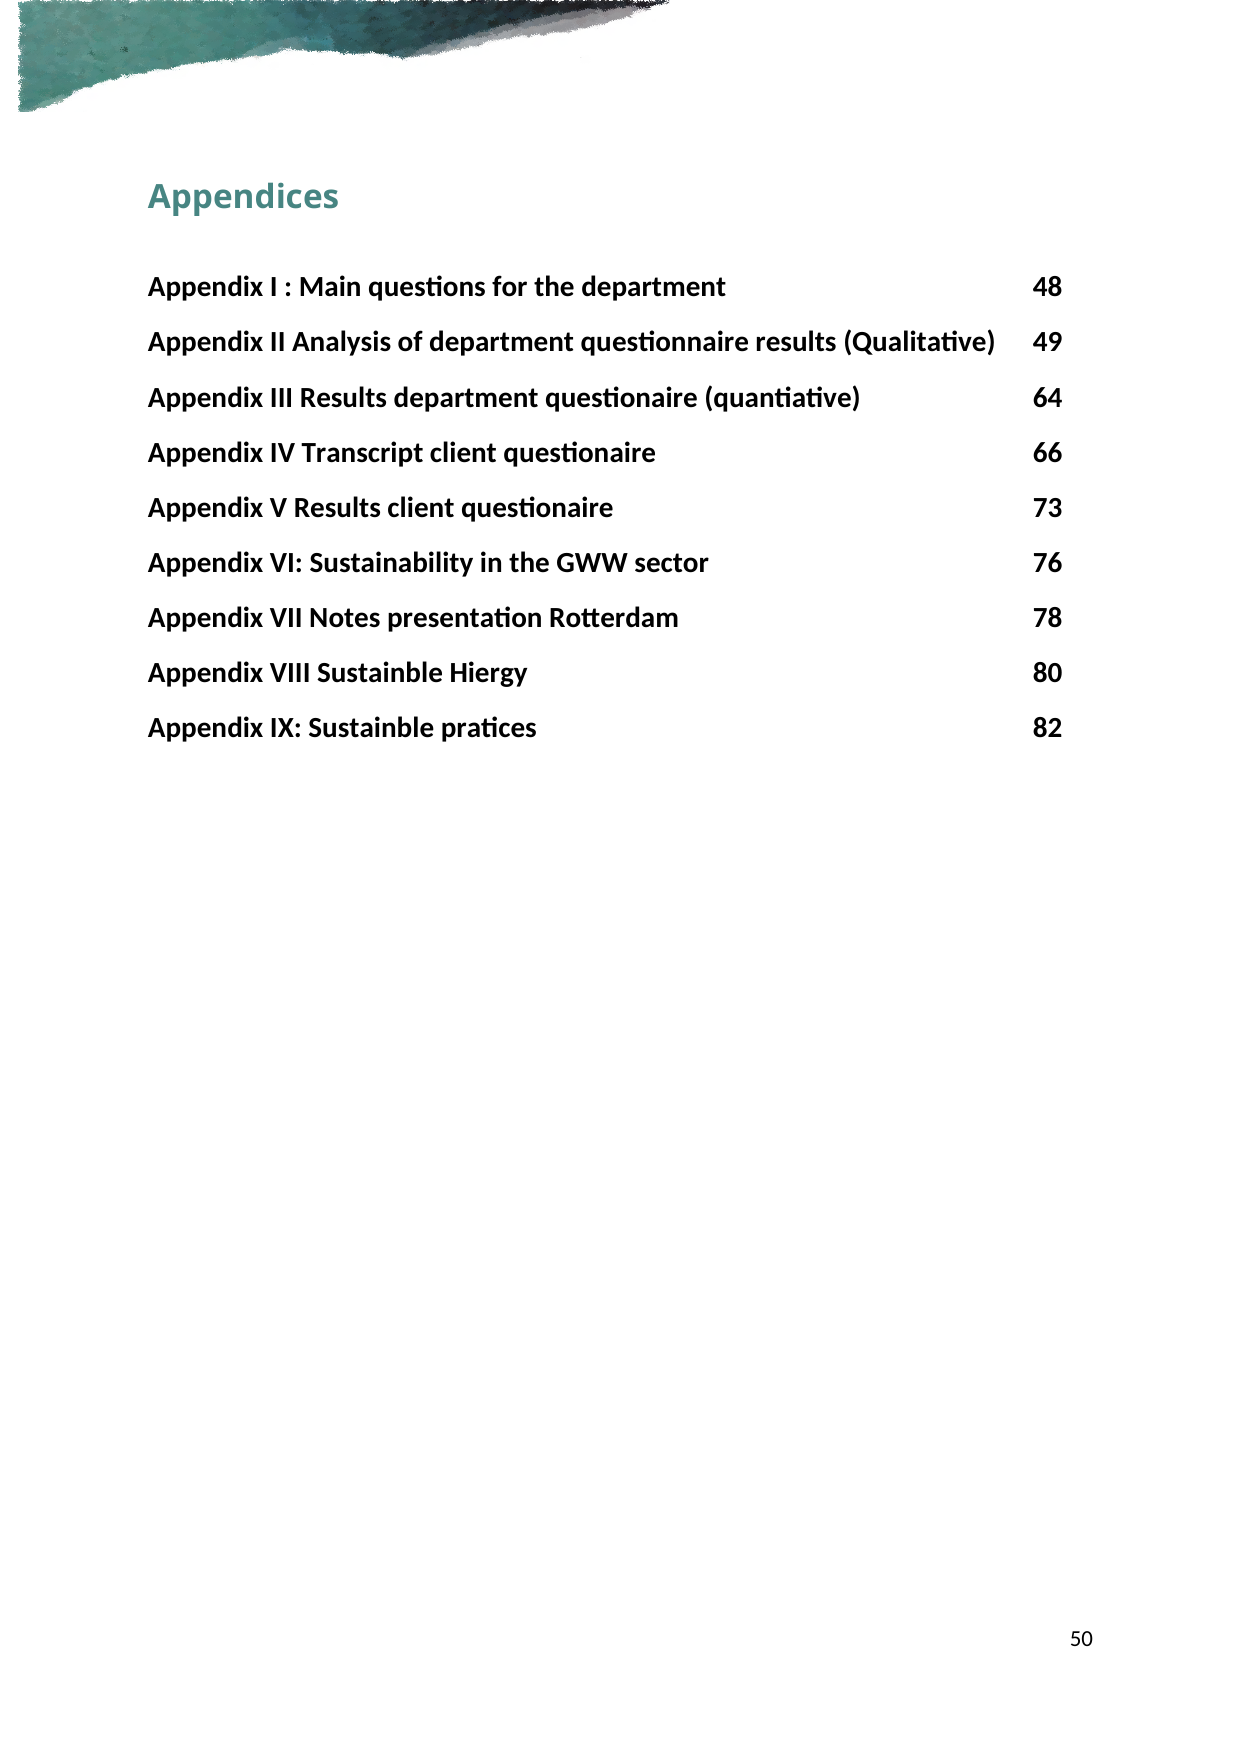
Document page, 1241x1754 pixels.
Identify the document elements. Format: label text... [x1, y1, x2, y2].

text Appendix II Analysis of department questionnaire results (Qualitative) 49 [148, 323, 1093, 359]
text Appendix IX: Sustainble pratices 82 [148, 709, 1093, 745]
subtitle Appendices [148, 173, 1093, 218]
picture [18, 0, 670, 112]
text Appendix VII Notes presentation Rotterdam 78 [148, 599, 1093, 635]
text Appendix VIII Sustainble Hiergy 80 [148, 654, 1093, 690]
text Appendix VI: Sustainability in the GWW sector 76 [148, 544, 1093, 579]
text Appendix V Results client questionaire 73 [148, 489, 1093, 524]
text Appendix IV Transcript client questionaire 66 [148, 434, 1093, 469]
text Appendix I : Main questions for the department 48 [148, 268, 1093, 304]
text Appendix III Results department questionaire (quantiative) 64 [148, 379, 1093, 414]
